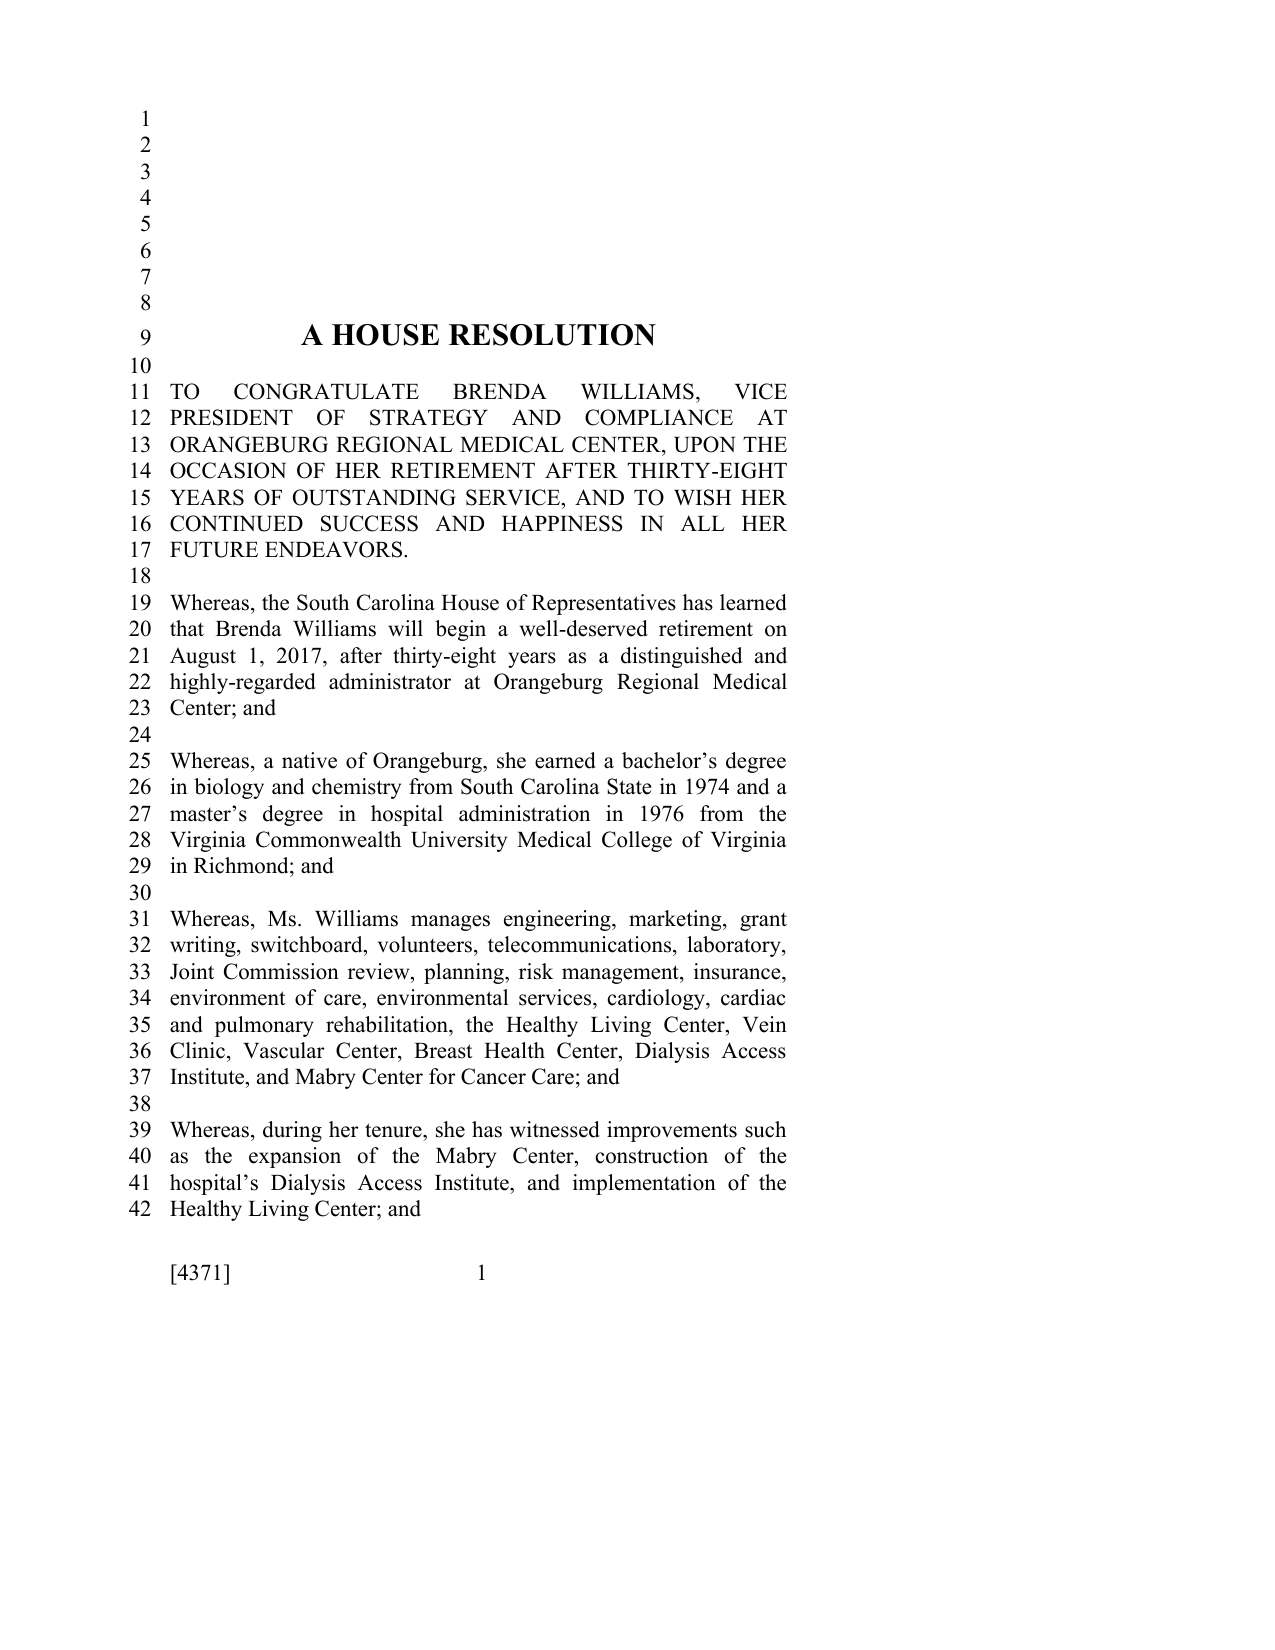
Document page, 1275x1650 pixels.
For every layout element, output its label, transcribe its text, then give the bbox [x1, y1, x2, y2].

text Whereas, a native of Orangeburg, she earned a bachelor’s degree in biology and chemistry from South Carolina State in 1974 and a master’s degree in hospital administration in 1976 from the Virginia Commonwealth University Medical College of Virginia in Richmond; and [169, 747, 787, 879]
text A HOUSE RESOLUTION [169, 316, 787, 352]
text Whereas, the South Carolina House of Representatives has learned that Brenda Williams will begin a well-deserved retirement on August 1, 2017, after thirty-eight years as a distinguished and highly-regarded administrator at Orangeburg Regional Medical Center; and [169, 589, 787, 721]
text Whereas, during her tenure, she has witnessed improvements such as the expansion of the Mabry Center, construction of the hospital’s Dialysis Access Institute, and implementation of the Healthy Living Center; and [169, 1116, 787, 1221]
text Whereas, Ms. Williams manages engineering, marketing, grant writing, switchboard, volunteers, telecommunications, laboratory, Joint Commission review, planning, risk management, insurance, environment of care, environmental services, cardiology, cardiac and pulmonary rehabilitation, the Healthy Living Center, Vein Clinic, Vascular Center, Breast Health Center, Dialysis Access Institute, and Mabry Center for Cancer Care; and [169, 905, 787, 1090]
text TO CONGRATULATE BRENDA WILLIAMS, VICE PRESIDENT OF STRATEGY AND COMPLIANCE AT ORANGEBURG REGIONAL MEDICAL CENTER, UPON THE OCCASION OF HER RETIREMENT AFTER THIRTY-EIGHT YEARS OF OUTSTANDING SERVICE, AND TO WISH HER CONTINUED SUCCESS AND HAPPINESS IN ALL HER FUTURE ENDEAVORS. [169, 378, 787, 563]
